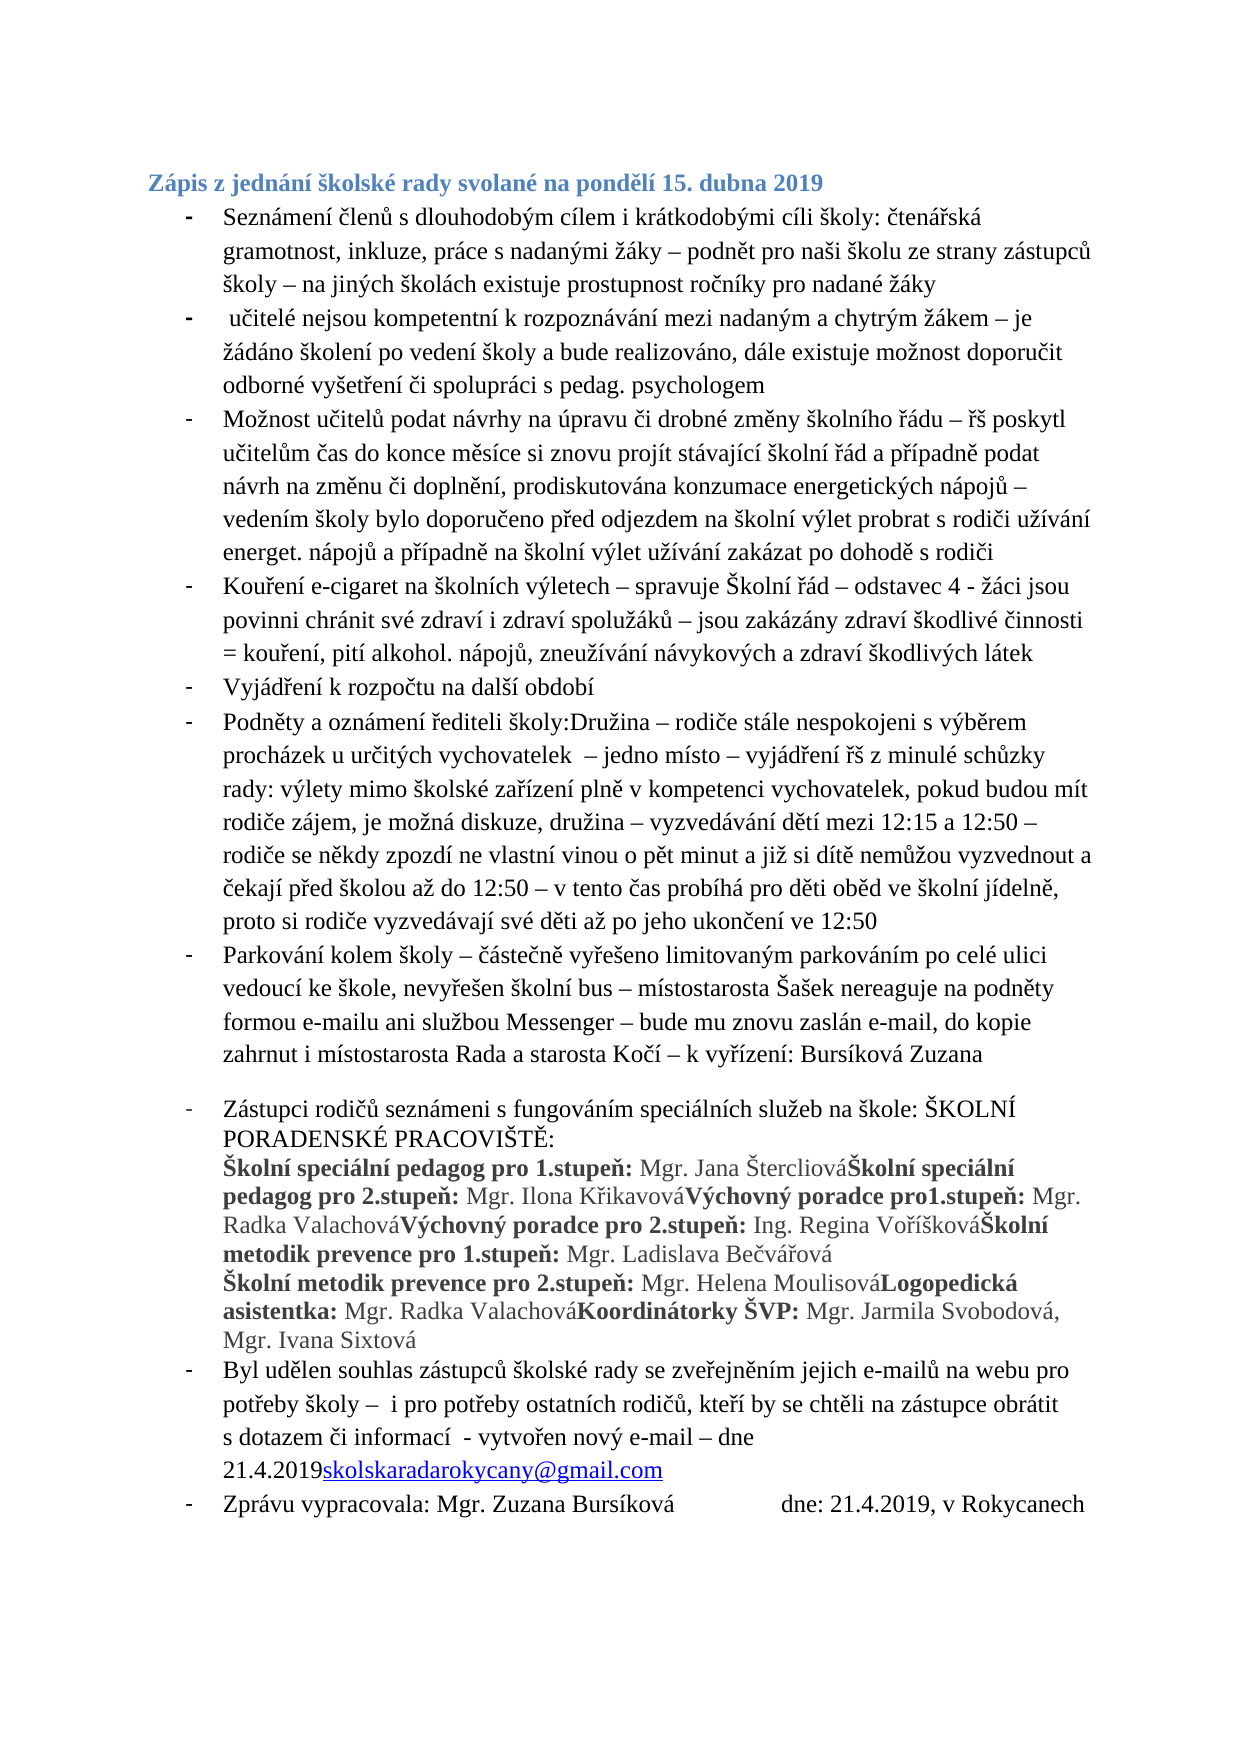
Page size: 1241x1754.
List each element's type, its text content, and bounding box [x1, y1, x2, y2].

list Byl udělen souhlas zástupců školské rady se zveřejněním jejich e-mailů na webu pro potřeby školy – i pro potřeby ostatních rodičů, kteří by se chtěli na zástupce obrátit s dotazem či informací - vytvořen nový e-mail – dne 21.4.2019skolskaradarokycany@gmail.com [185, 1354, 1093, 1483]
list Seznámení členů s dlouhodobým cílem i krátkodobými cíli školy: čtenářská gramotnost, inkluze, práce s nadanými žáky – podnět pro naši školu ze strany zástupců školy – na jiných školách existuje prostupnost ročníky pro nadané žáky [185, 201, 1093, 298]
list Zprávu vypracovala: Mgr. Zuzana Bursíková dne: 21.4.2019, v Rokycanech [185, 1488, 1093, 1518]
list Vyjádření k rozpočtu na další období [185, 671, 1093, 701]
list učitelé nejsou kompetentní k rozpoznávání mezi nadaným a chytrým žákem – je žádáno školení po vedení školy a bude realizováno, dále existuje možnost doporučit odborné vyšetření či spolupráci s pedag. psychologem [185, 302, 1093, 399]
list Podněty a oznámení řediteli školy:Družina – rodiče stále nespokojeni s výběrem procházek u určitých vychovatelek – jedno místo – vyjádření řš z minulé schůzky rady: výlety mimo školské zařízení plně v kompetenci vychovatelek, pokud budou mít rodiče zájem, je možná diskuze, družina – vyzvedávání dětí mezi 12:15 a 12:50 – rodiče se někdy zpozdí ne vlastní vinou o pět minut a již si dítě nemůžou vyzvednout a čekají před školou až do 12:50 – v tento čas probíhá pro děti oběd ve školní jídelně, proto si rodiče vyzvedávají své děti až po jeho ukončení ve 12:50 [185, 706, 1093, 934]
list Zástupci rodičů seznámeni s fungováním speciálních služeb na škole: ŠKOLNÍ PORADENSKÉ PRACOVIŠTĚ: Školní speciální pedagog pro 1.stupeň: Mgr. Jana ŠtercliováŠkolní speciální pedagog pro 2.stupeň: Mgr. Ilona KřikavováVýchovný poradce pro1.stupeň: Mgr. Radka ValachováVýchovný poradce pro 2.stupeň: Ing. Regina VoříškováŠkolní metodik prevence pro 1.stupeň: Mgr. Ladislava Bečvářová Školní metodik prevence pro 2.stupeň: Mgr. Helena MoulisováLogopedická asistentka: Mgr. Radka ValachováKoordinátorky ŠVP: Mgr. Jarmila Svobodová, Mgr. Ivana Sixtová [185, 1093, 1093, 1354]
list Možnost učitelů podat návrhy na úpravu či drobné změny školního řádu – řš poskytl učitelům čas do konce měsíce si znovu projít stávající školní řád a případně podat návrh na změnu či doplnění, prodiskutována konzumace energetických nápojů – vedením školy bylo doporučeno před odjezdem na školní výlet probrat s rodiči užívání energet. nápojů a případně na školní výlet užívání zakázat po dohodě s rodiči [185, 403, 1093, 566]
list Kouření e-cigaret na školních výletech – spravuje Školní řád – odstavec 4 - žáci jsou povinni chránit své zdraví i zdraví spolužáků – jsou zakázány zdraví škodlivé činnosti = kouření, pití alkohol. nápojů, zneužívání návykových a zdraví škodlivých látek [185, 570, 1093, 667]
subtitle Zápis z jednání školské rady svolané na pondělí 15. dubna 2019 [148, 168, 1093, 197]
list Parkování kolem školy – částečně vyřešeno limitovaným parkováním po celé ulici vedoucí ke škole, nevyřešen školní bus – místostarosta Šašek nereaguje na podněty formou e-mailu ani službou Messenger – bude mu znovu zaslán e-mail, do kopie zahrnut i místostarosta Rada a starosta Kočí – k vyřízení: Bursíková Zuzana [185, 939, 1093, 1068]
